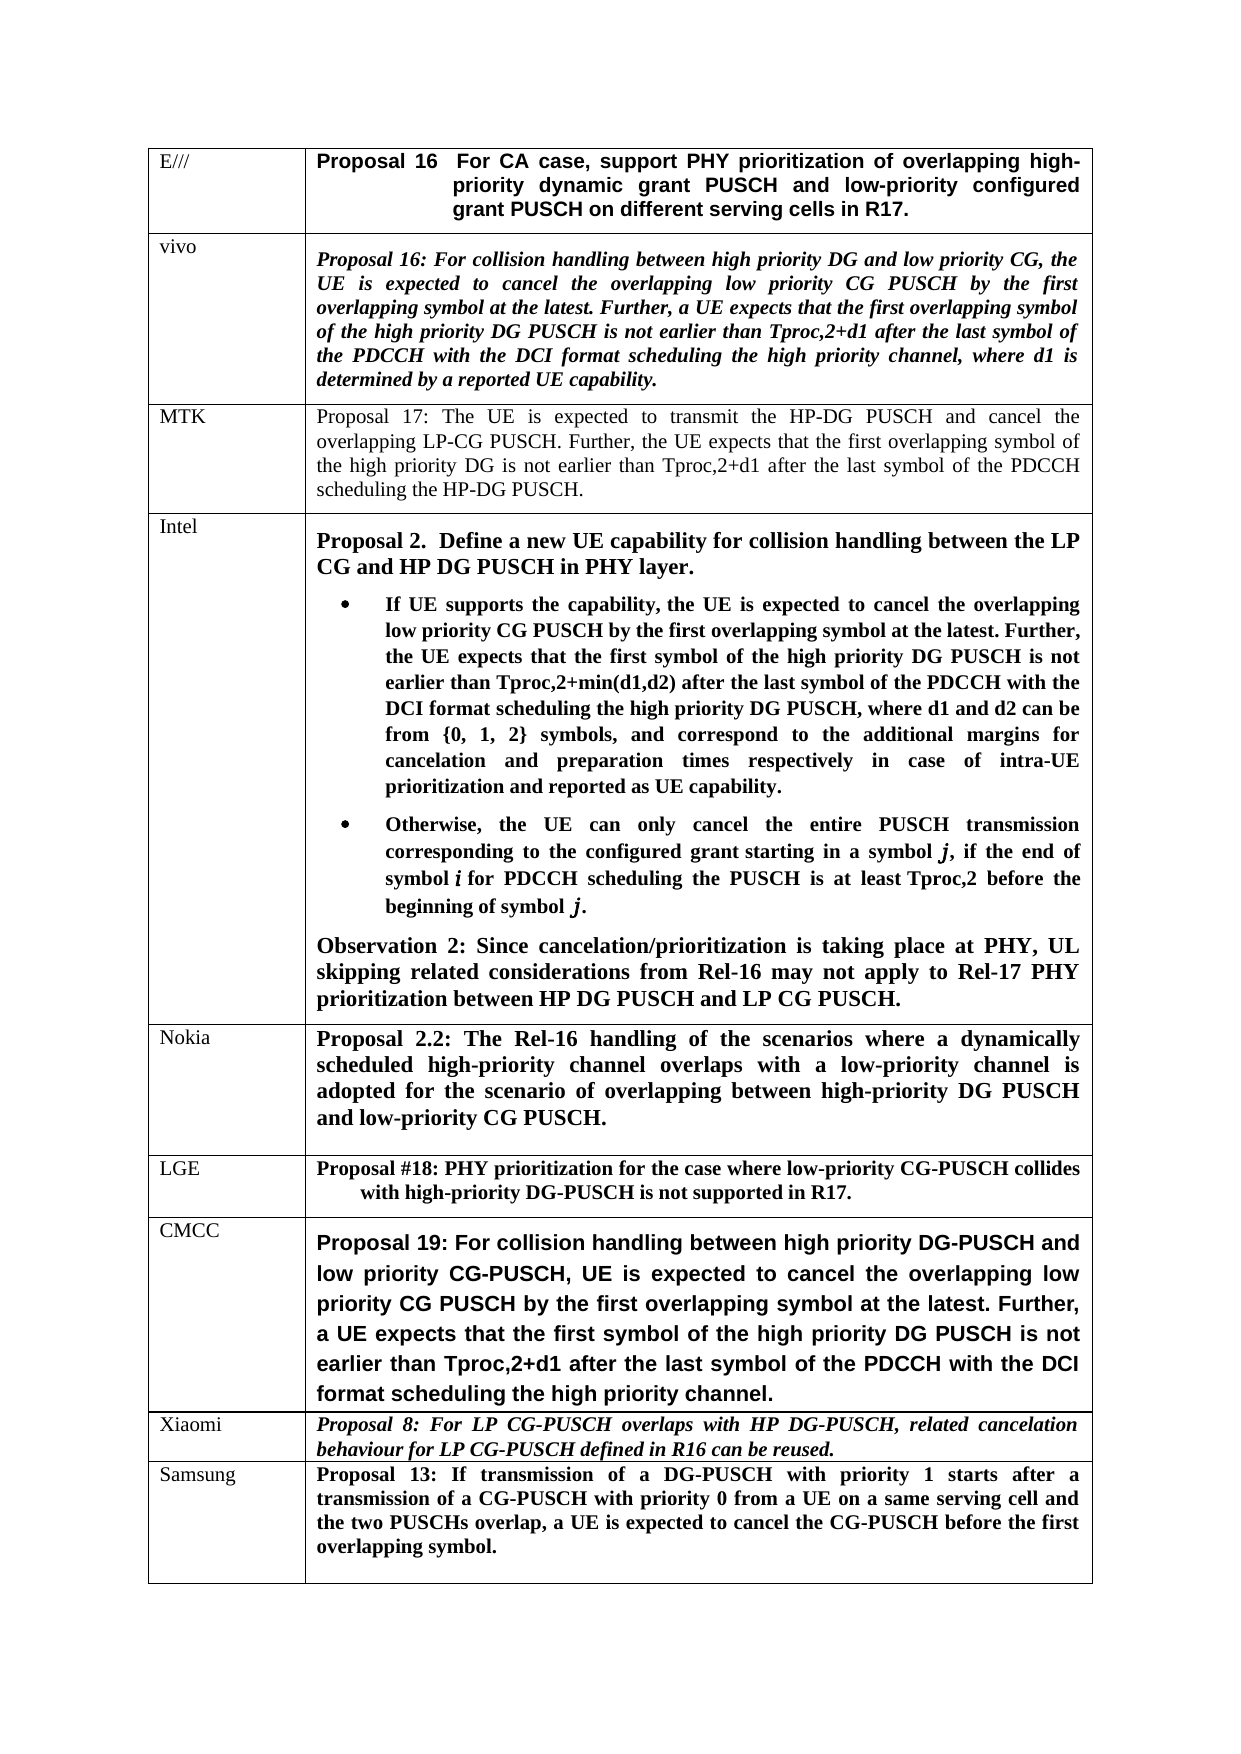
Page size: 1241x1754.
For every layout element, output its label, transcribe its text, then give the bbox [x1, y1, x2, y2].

table_cell Proposal 17: The UE is expected to transmit the HP-DG PUSCH and cancel the overlapping LP-CG PUSCH. Further, the UE expects that the first overlapping symbol of the high priority DG is not earlier than Tproc,2+d1 after the last symbol of the PDCCH scheduling the HP-DG PUSCH. [306, 405, 1092, 513]
table_cell Intel [149, 514, 305, 1024]
table_cell LGE [149, 1156, 305, 1217]
table_cell Proposal 16: For collision handling between high priority DG and low priority CG, the UE is expected to cancel the overlapping low priority CG PUSCH by the first overlapping symbol at the latest. Further, a UE expects that the first overlapping symbol of the high priority DG PUSCH is not earlier than Tproc,2+d1 after the last symbol of the PDCCH with the DCI format scheduling the high priority channel, where d1 is determined by a reported UE capability. [306, 234, 1092, 403]
table_cell E/// [149, 149, 305, 233]
table_cell vivo [149, 234, 305, 403]
table_cell Samsung [149, 1462, 305, 1583]
table_cell MTK [149, 405, 305, 513]
table_cell Proposal 13: If transmission of a DG-PUSCH with priority 1 starts after a transmission of a CG-PUSCH with priority 0 from a UE on a same serving cell and the two PUSCHs overlap, a UE is expected to cancel the CG-PUSCH before the first overlapping symbol. [306, 1462, 1092, 1583]
table_cell Proposal 19: For collision handling between high priority DG-PUSCH and low priority CG-PUSCH, UE is expected to cancel the overlapping low priority CG PUSCH by the first overlapping symbol at the latest. Further, a UE expects that the first symbol of the high priority DG PUSCH is not earlier than Tproc,2+d1 after the last symbol of the PDCCH with the DCI format scheduling the high priority channel. [306, 1218, 1092, 1411]
table_cell Proposal #18: PHY prioritization for the case where low-priority CG-PUSCH collides with high-priority DG-PUSCH is not supported in R17. [306, 1156, 1092, 1217]
table_cell Proposal 16 For CA case, support PHY prioritization of overlapping high-priority dynamic grant PUSCH and low-priority configured grant PUSCH on different serving cells in R17. [306, 149, 1092, 233]
table_cell Nokia [149, 1025, 305, 1155]
table_cell CMCC [149, 1218, 305, 1411]
table_cell Proposal 2.2: The Rel-16 handling of the scenarios where a dynamically scheduled high-priority channel overlaps with a low-priority channel is adopted for the scenario of overlapping between high-priority DG PUSCH and low-priority CG PUSCH. [306, 1025, 1092, 1155]
table_cell Proposal 8: For LP CG-PUSCH overlaps with HP DG-PUSCH, related cancelation behaviour for LP CG-PUSCH defined in R16 can be reused. [306, 1413, 1092, 1461]
table_cell Proposal 2. Define a new UE capability for collision handling between the LP CG and HP DG PUSCH in PHY layer. If UE supports the capability, the UE is expected to cancel the overlapping low priority CG PUSCH by the first overlapping symbol at the latest. Further, the UE expects that the first symbol of the high priority DG PUSCH is not earlier than Tproc,2+min(d1,d2) after the last symbol of the PDCCH with the DCI format scheduling the high priority DG PUSCH, where d1 and d2 can be from {0, 1, 2} symbols, and correspond to the additional margins for cancelation and preparation times respectively in case of intra-UE prioritization and reported as UE capability. Otherwise, the UE can only cancel the entire PUSCH transmission corresponding to the configured grant starting in a symbol 𝑗, if the end of symbol 𝑖 for PDCCH scheduling the PUSCH is at least Tproc,2 before the beginning of symbol 𝑗. Observation 2: Since cancelation/prioritization is taking place at PHY, UL skipping related considerations from Rel-16 may not apply to Rel-17 PHY prioritization between HP DG PUSCH and LP CG PUSCH. [306, 514, 1092, 1024]
table_cell Xiaomi [149, 1413, 305, 1461]
